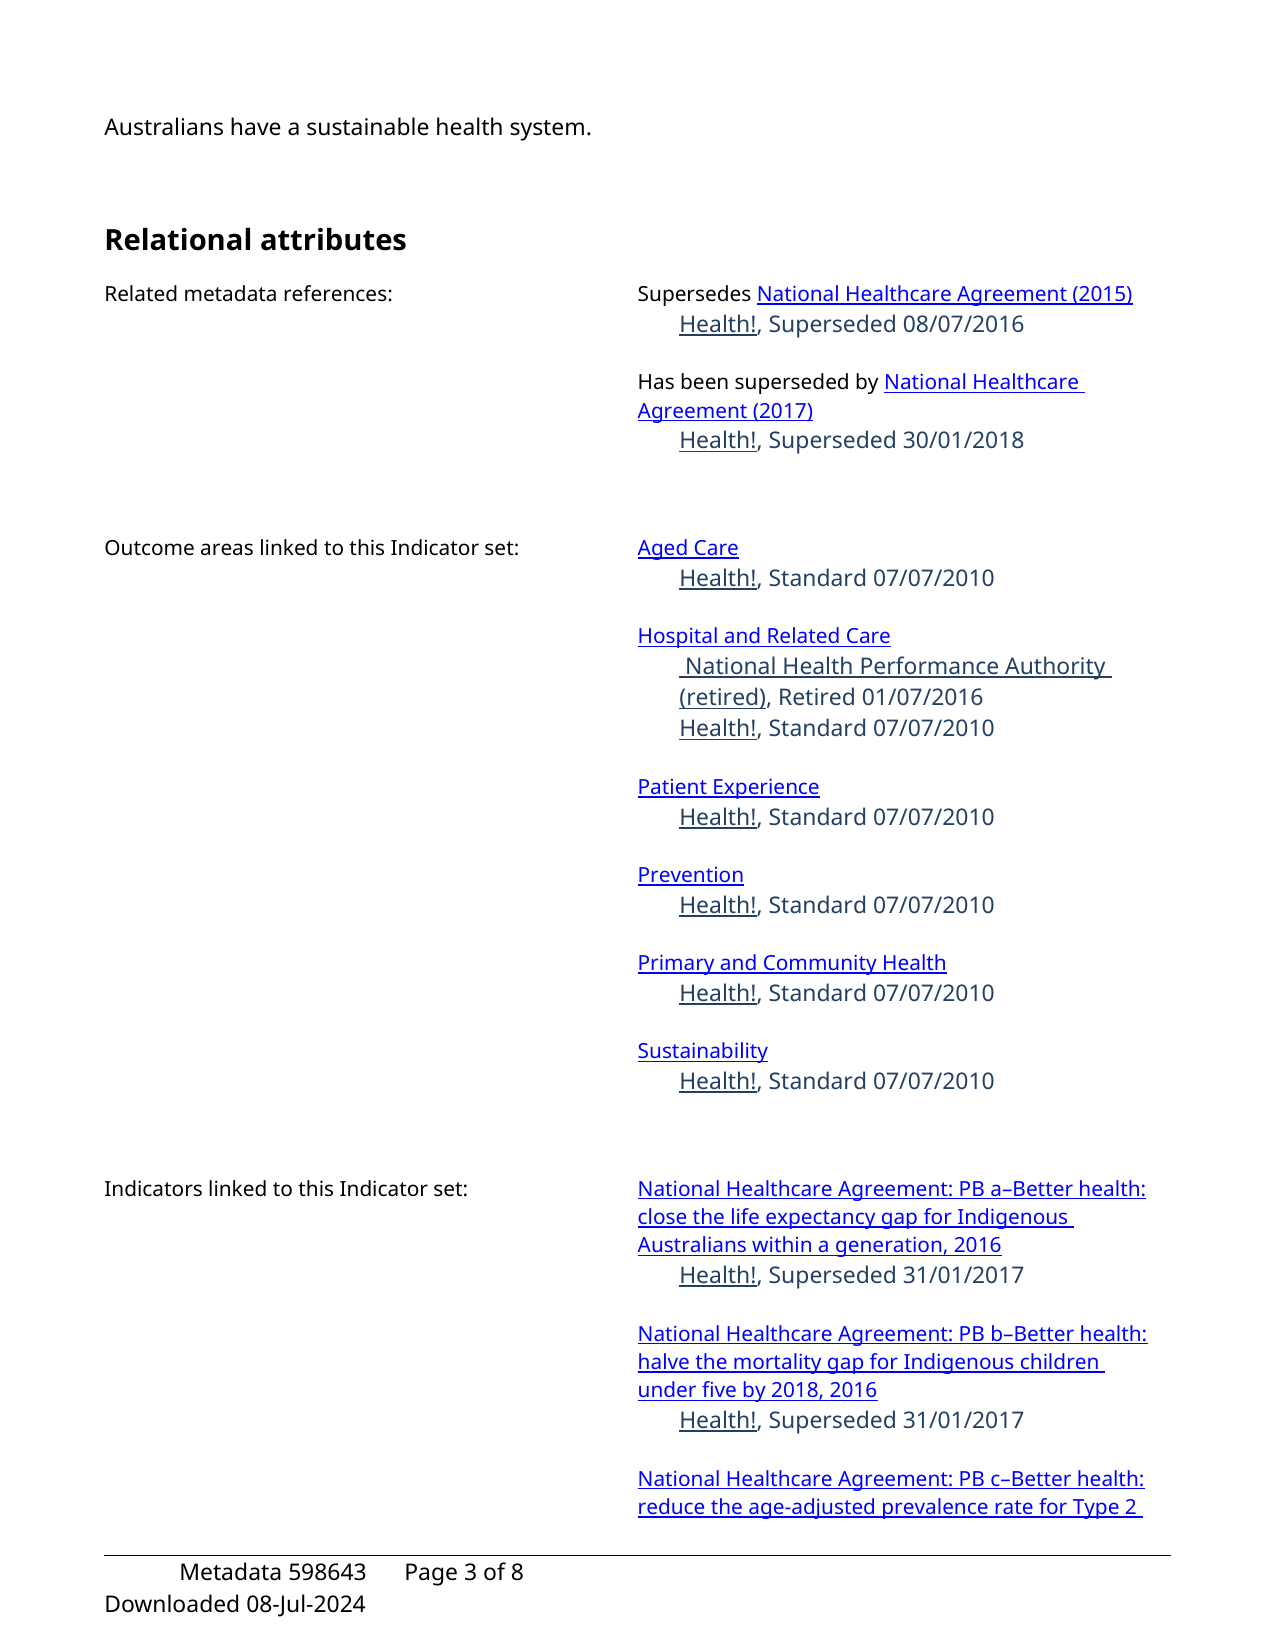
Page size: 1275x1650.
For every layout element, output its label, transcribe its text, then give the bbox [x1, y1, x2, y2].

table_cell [93, 1163, 626, 1531]
table_cell Supersedes National Healthcare Agreement (2015) Health!, Superseded 08/07/2016 Has been superseded by National Healthcare Agreement (2017) Health!, Superseded 30/01/2018 [626, 269, 1159, 523]
table_cell Aged Care Health!, Standard 07/07/2010 Hospital and Related Care National Health Performance Authority (retired), Retired 01/07/2016 Health!, Standard 07/07/2010 Patient Experience Health!, Standard 07/07/2010 Prevention Health!, Standard 07/07/2010 Primary and Community Health Health!, Standard 07/07/2010 Sustainability Health!, Standard 07/07/2010 [626, 523, 1159, 1163]
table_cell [626, 1163, 1159, 1531]
table_header Relational attributes [93, 173, 1159, 269]
table_cell Related metadata references: [93, 269, 626, 523]
table_cell Outcome areas linked to this Indicator set: [93, 523, 626, 1163]
